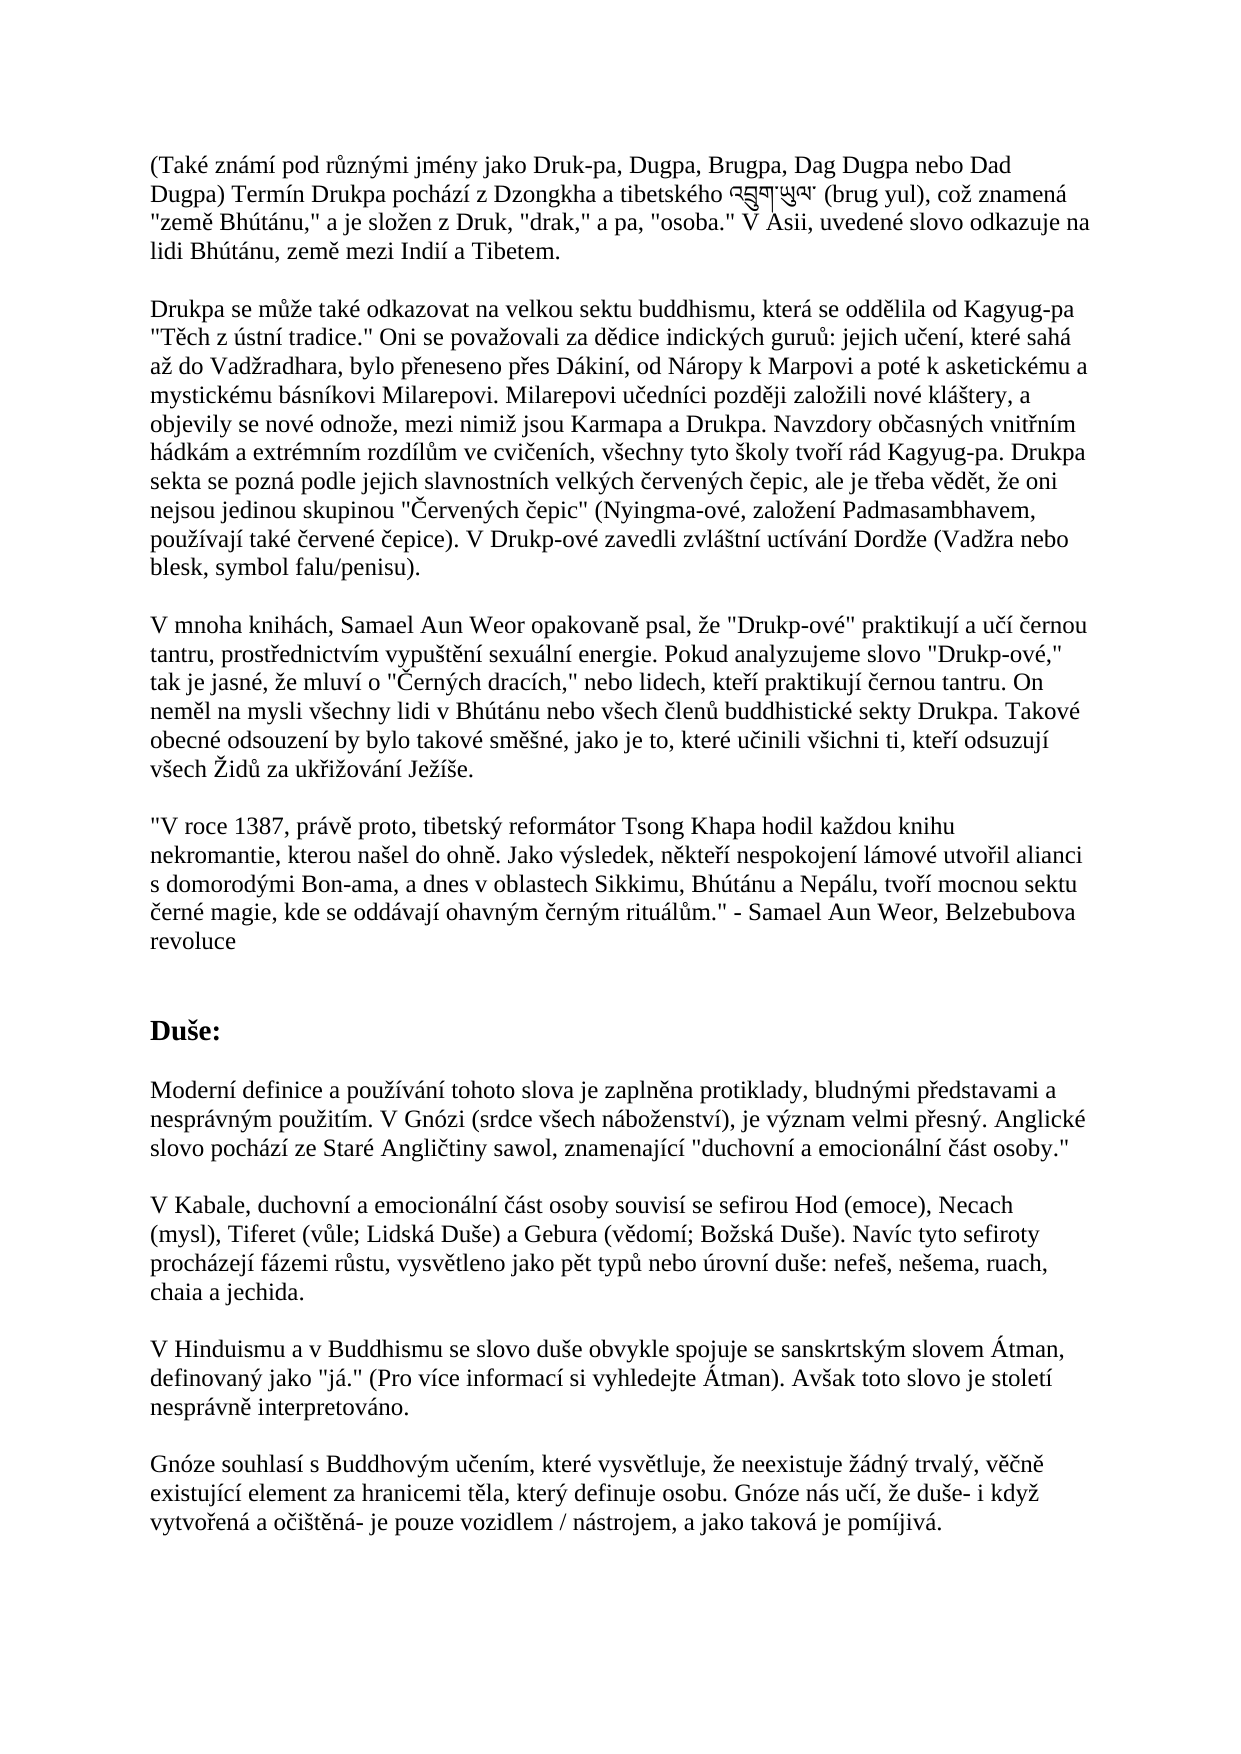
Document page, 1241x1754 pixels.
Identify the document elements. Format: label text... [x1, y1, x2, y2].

text Moderní definice a používání tohoto slova je zaplněna protiklady, bludnými představami a nesprávným použitím. V Gnózi (srdce všech náboženství), je význam velmi přesný. Anglické slovo pochází ze Staré Angličtiny sawol, znamenající "duchovní a emocionální část osoby." [150, 1076, 1090, 1162]
text V mnoha knihách, Samael Aun Weor opakovaně psal, že "Drukp-ové" praktikují a učí černou tantru, prostřednictvím vypuštění sexuální energie. Pokud analyzujeme slovo "Drukp-ové," tak je jasné, že mluví o "Černých dracích," nebo lidech, kteří praktikují černou tantru. On neměl na mysli všechny lidi v Bhútánu nebo všech členů buddhistické sekty Drukpa. Takové obecné odsouzení by bylo takové směšné, jako je to, které učinili všichni ti, kteří odsuzují všech Židů za ukřižování Ježíše. [150, 610, 1090, 782]
text V Kabale, duchovní a emocionální část osoby souvisí se sefirou Hod (emoce), Necach (mysl), Tiferet (vůle; Lidská Duše) a Gebura (vědomí; Božská Duše). Navíc tyto sefiroty procházejí fázemi růstu, vysvětleno jako pět typů nebo úrovní duše: nefeš, nešema, ruach, chaia a jechida. [150, 1191, 1090, 1306]
text Drukpa se může také odkazovat na velkou sektu buddhismu, která se oddělila od Kagyug-pa "Těch z ústní tradice." Oni se považovali za dědice indických guruů: jejich učení, které sahá až do Vadžradhara, bylo přeneseno přes Dákiní, od Náropy k Marpovi a poté k asketickému a mystickému básníkovi Milarepovi. Milarepovi učedníci později založili nové kláštery, a objevily se nové odnože, mezi nimiž jsou Karmapa a Drukpa. Navzdory občasných vnitřním hádkám a extrémním rozdílům ve cvičeních, všechny tyto školy tvoří rád Kagyug-pa. Drukpa sekta se pozná podle jejich slavnostních velkých červených čepic, ale je třeba vědět, že oni nejsou jedinou skupinou "Červených čepic" (Nyingma-ové, založení Padmasambhavem, používají také červené čepice). V Drukp-ové zavedli zvláštní uctívání Dordže (Vadžra nebo blesk, symbol falu/penisu). [150, 294, 1090, 581]
text "V roce 1387, právě proto, tibetský reformátor Tsong Khapa hodil každou knihu nekromantie, kterou našel do ohně. Jako výsledek, někteří nespokojení lámové utvořil alianci s domorodými Bon-ama, a dnes v oblastech Sikkimu, Bhútánu a Nepálu, tvoří mocnou sektu černé magie, kde se oddávají ohavným černým rituálům." - Samael Aun Weor, Belzebubova revoluce [150, 811, 1090, 955]
text (Také známí pod různými jmény jako Druk-pa, Dugpa, Brugpa, Dag Dugpa nebo Dad Dugpa) Termín Drukpa pochází z Dzongkha a tibetského འབྲུག་ཡུལ་ (brug yul), což znamená "země Bhútánu," a je složen z Druk, "drak," a pa, "osoba." V Asii, uvedené slovo odkazuje na lidi Bhútánu, země mezi Indií a Tibetem. [150, 150, 1090, 265]
text V Hinduismu a v Buddhismu se slovo duše obvykle spojuje se sanskrtským slovem Átman, definovaný jako "já." (Pro více informací si vyhledejte Átman). Avšak toto slovo je století nesprávně interpretováno. [150, 1334, 1090, 1421]
subtitle Duše: [150, 1013, 1090, 1046]
text Gnóze souhlasí s Buddhovým učením, které vysvětluje, že neexistuje žádný trvalý, věčně existující element za hranicemi těla, který definuje osobu. Gnóze nás učí, že duše- i když vytvořená a očištěná- je pouze vozidlem / nástrojem, a jako taková je pomíjivá. [150, 1449, 1090, 1536]
